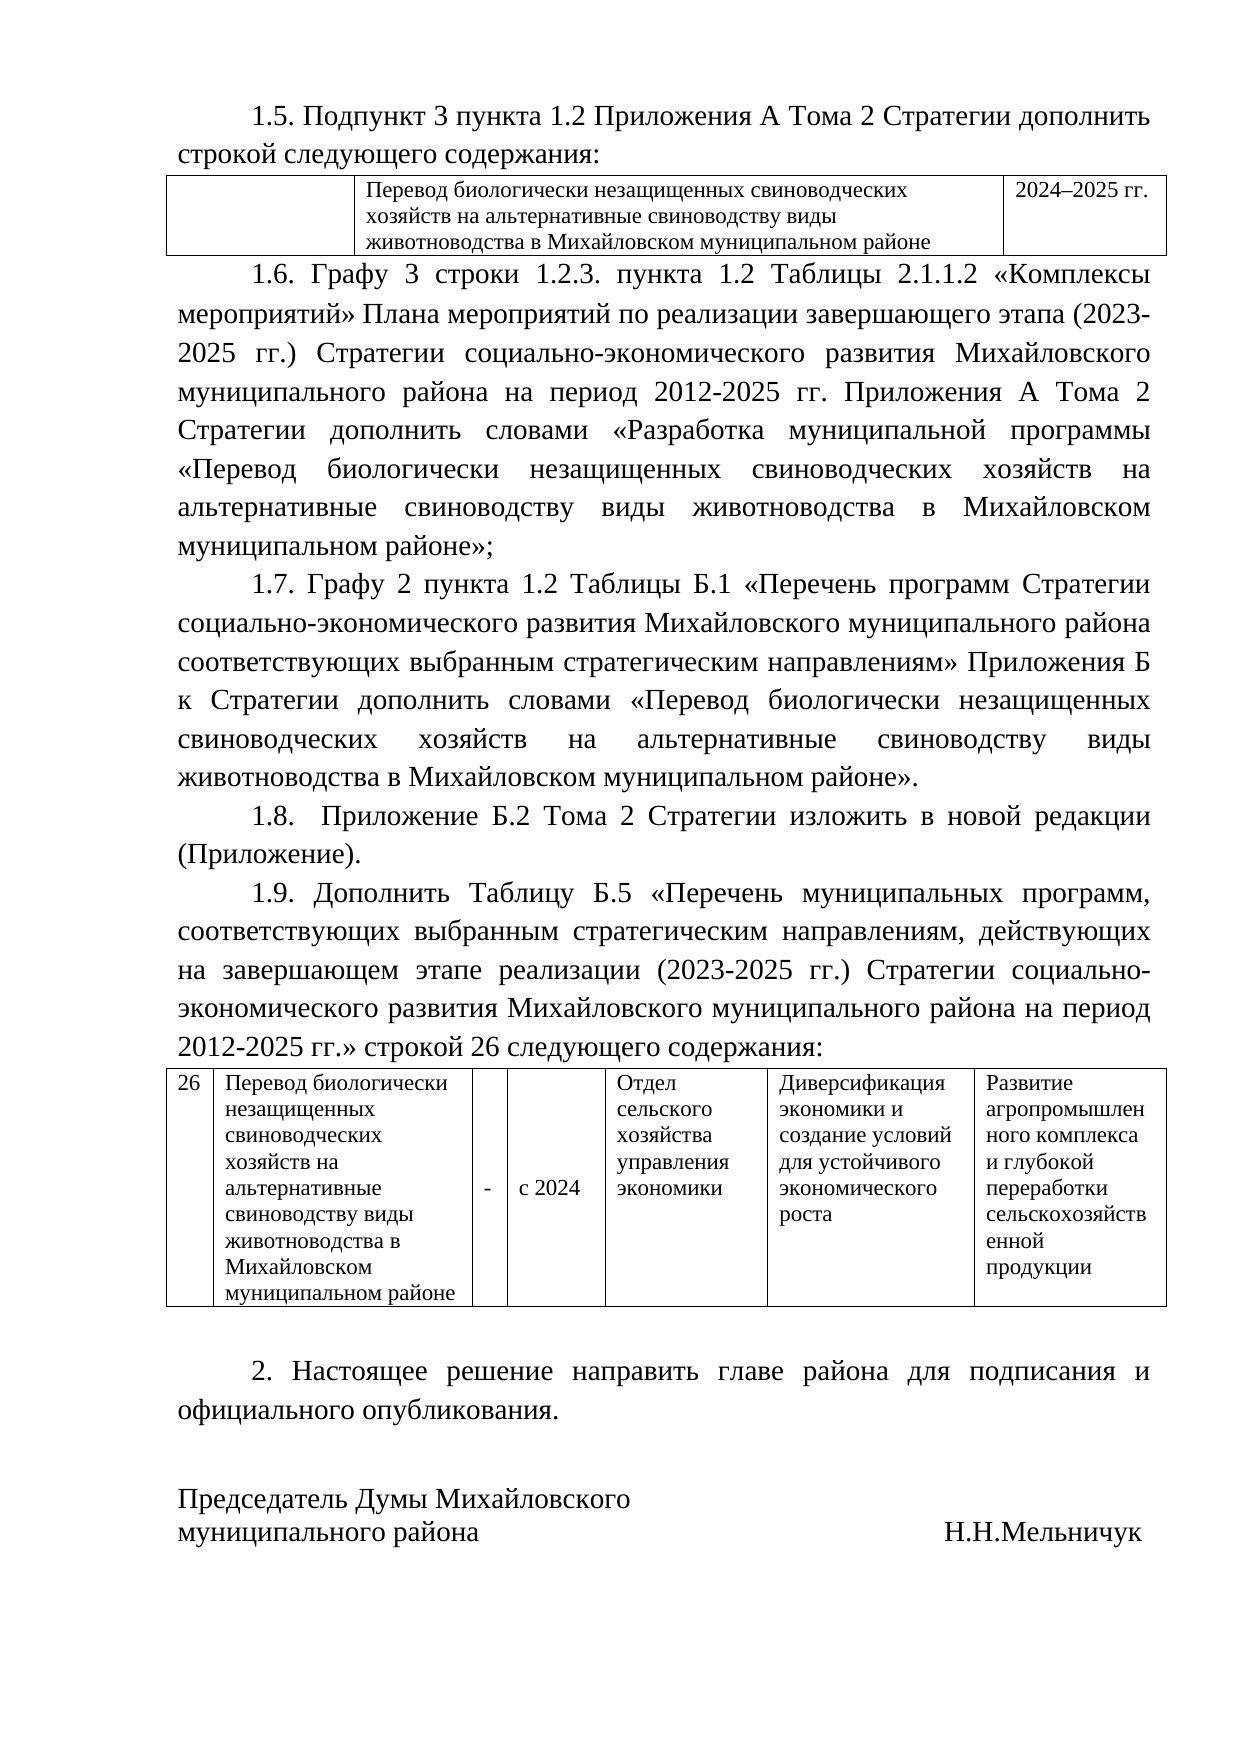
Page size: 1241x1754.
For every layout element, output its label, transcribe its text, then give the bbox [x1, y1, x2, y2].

table_header Развитие агропромышленного комплекса и глубокой переработки сельскохозяйственной продукции [975, 1069, 1166, 1306]
table_header Диверсификация экономики и создание условий для устойчивого экономического роста [768, 1069, 974, 1306]
text 1.9. Дополнить Таблицу Б.5 «Перечень муниципальных программ, соответствующих выбранным стратегическим направлениям, действующих на завершающем этапе реализации (2023-2025 гг.) Стратегии социально-экономического развития Михайловского муниципального района на период 2012-2025 гг.» строкой 26 следующего содержания: [177, 875, 1152, 1063]
text 1.7. Графу 2 пункта 1.2 Таблицы Б.1 «Перечень программ Стратегии социально-экономического развития Михайловского муниципального района соответствующих выбранным стратегическим направлениям» Приложения Б к Стратегии дополнить словами «Перевод биологически незащищенных свиноводческих хозяйств на альтернативные свиноводству виды животноводства в Михайловском муниципальном районе». [177, 567, 1152, 793]
table_header 2024–2025 гг. [1004, 176, 1166, 255]
table_header Перевод биологически незащищенных свиноводческих хозяйств на альтернативные свиноводству виды животноводства в Михайловском муниципальном районе [214, 1069, 472, 1306]
text 1.6. Графу 3 строки 1.2.3. пункта 1.2 Таблицы 2.1.1.2 «Комплексы мероприятий» Плана мероприятий по реализации завершающего этапа (2023-2025 гг.) Стратегии социально-экономического развития Михайловского муниципального района на период 2012-2025 гг. Приложения А Тома 2 Стратегии дополнить словами «Разработка муниципальной программы «Перевод биологически незащищенных свиноводческих хозяйств на альтернативные свиноводству виды животноводства в Михайловском муниципальном районе»; [177, 256, 1152, 562]
text Председатель Думы Михайловского [177, 1481, 1152, 1514]
table_header - [473, 1069, 507, 1306]
text 2. Настоящее решение направить главе района для подписания и официального опубликования. [177, 1353, 1152, 1426]
table_header с 2024 [508, 1069, 605, 1306]
table_header Отдел сельского хозяйства управления экономики [606, 1069, 767, 1306]
text 1.8. Приложение Б.2 Тома 2 Стратегии изложить в новой редакции (Приложение). [177, 798, 1152, 870]
table_header [167, 176, 354, 255]
text 1.5. Подпункт 3 пункта 1.2 Приложения А Тома 2 Стратегии дополнить строкой следующего содержания: [177, 98, 1152, 170]
table_header Перевод биологически незащищенных свиноводческих хозяйств на альтернативные свиноводству виды животноводства в Михайловском муниципальном районе [355, 176, 1003, 255]
text муниципального района Н.Н.Мельничук [177, 1514, 1152, 1548]
table_header 26 [167, 1069, 213, 1306]
